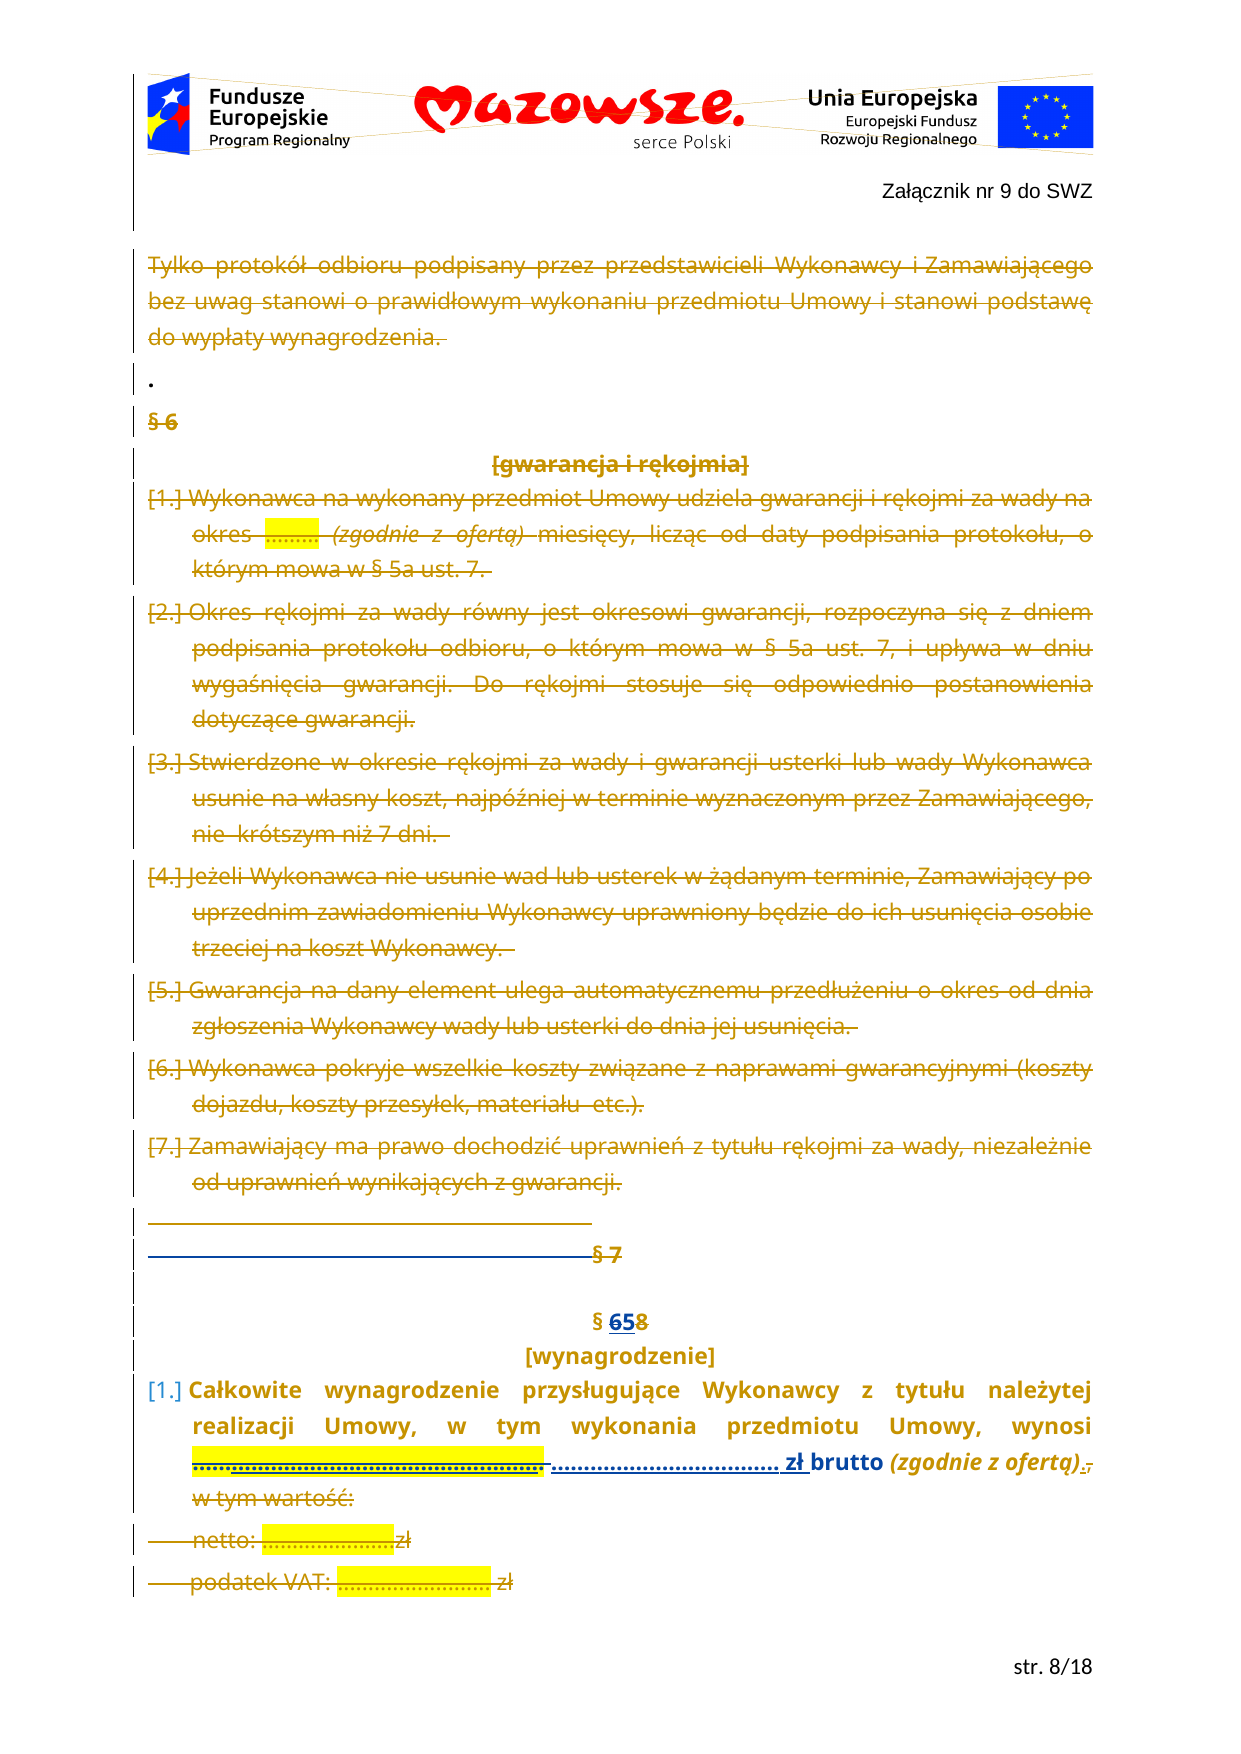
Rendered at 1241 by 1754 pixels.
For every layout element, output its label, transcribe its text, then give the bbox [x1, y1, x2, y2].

picture [631, 74, 1094, 154]
text [wynagrodzenie] [148, 1340, 1092, 1371]
picture [156, 115, 1085, 155]
picture [147, 74, 610, 154]
list Całkowite wynagrodzenie przysługujące Wykonawcy z tytułu należytej realizacji Umowy, w tym wykonania przedmiotu Umowy, wynosi brutto (zgodnie z ofertą) [148, 1374, 1092, 1513]
picture [151, 73, 1090, 114]
text § [148, 1306, 1092, 1337]
